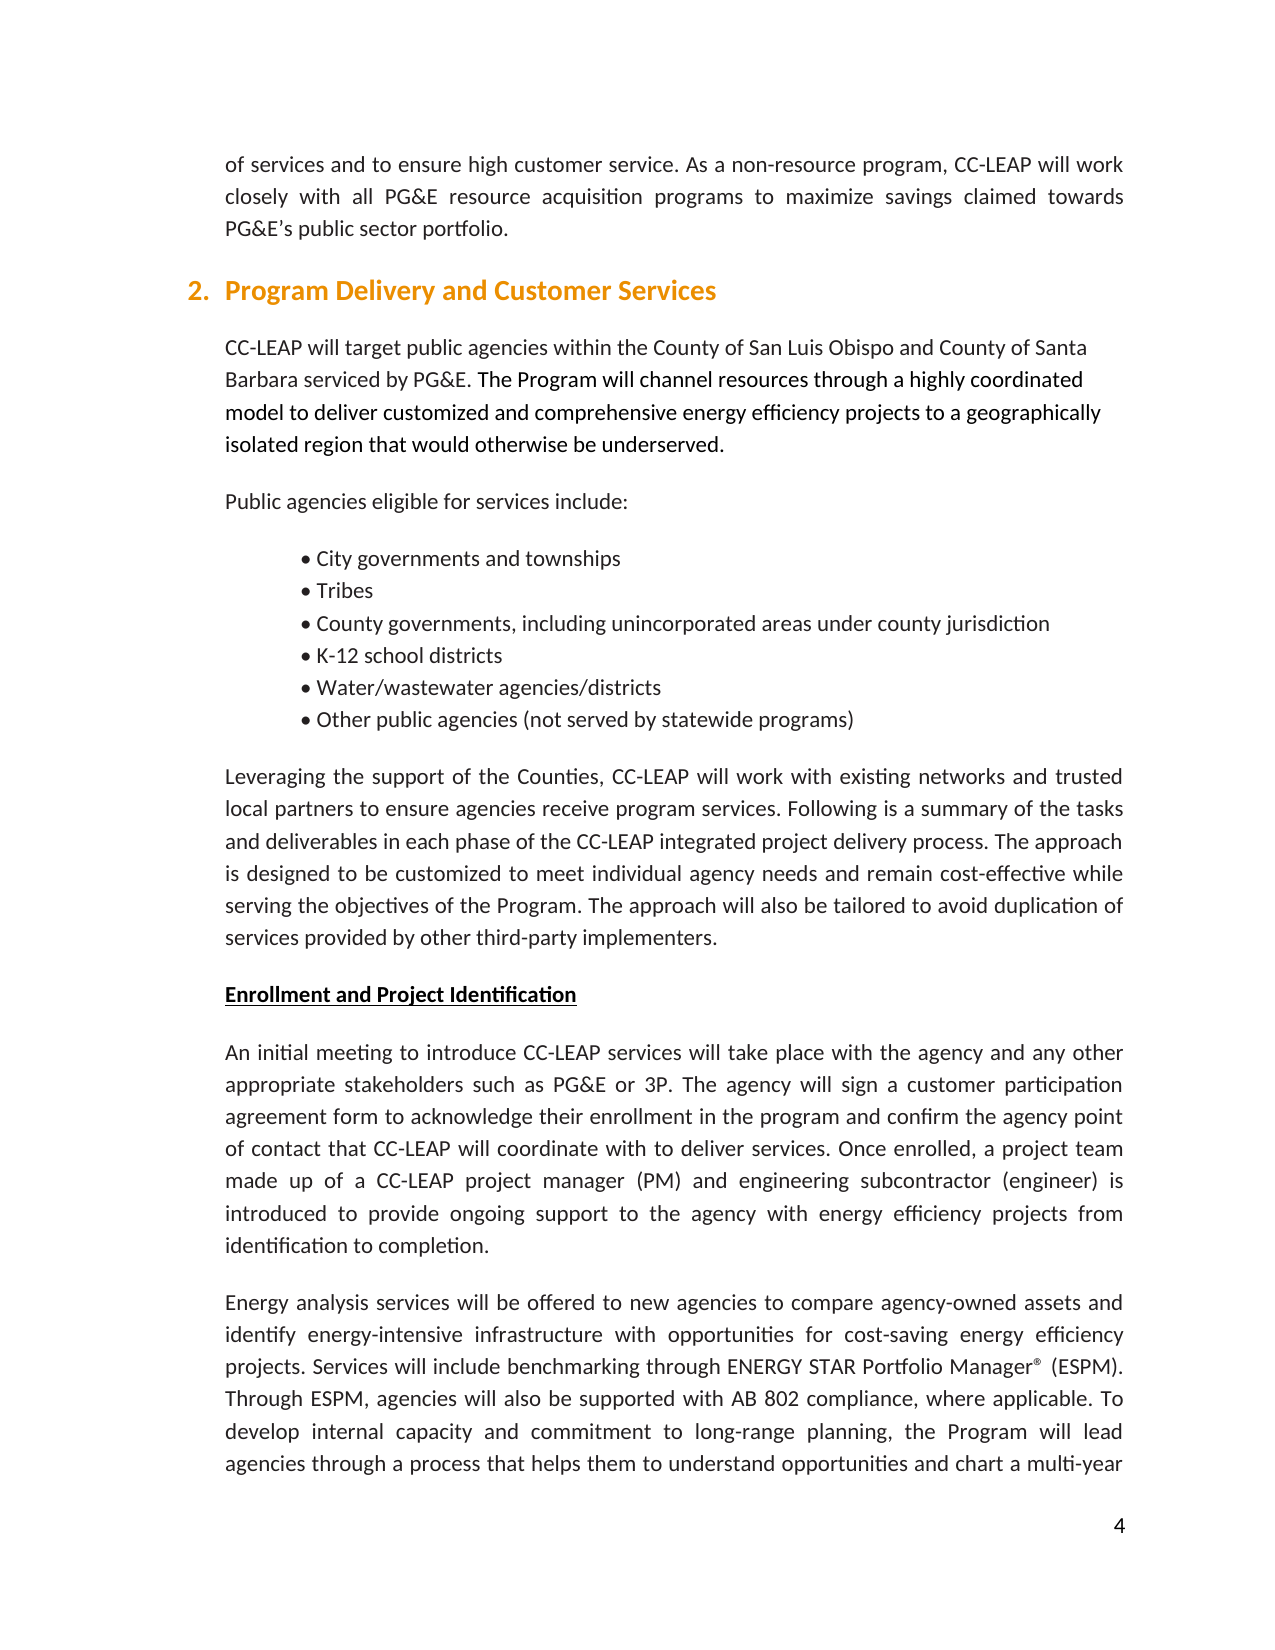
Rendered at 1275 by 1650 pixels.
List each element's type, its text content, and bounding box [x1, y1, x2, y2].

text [225, 1288, 1125, 1477]
text • Other public agencies (not served by statewide programs) [300, 705, 1125, 733]
text • K-12 school districts [300, 641, 1125, 669]
text • City governments and townships [300, 544, 1125, 572]
text CC-LEAP will target public agencies within the County of San Luis Obispo and County of Santa Barbara serviced by PG&E. The Program will channel resources through a highly coordinated model to deliver customized and comprehensive energy efficiency projects to a geographically isolated region that would otherwise be underserved. [225, 333, 1125, 458]
subtitle Program Delivery and Customer Services [187, 272, 1125, 307]
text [225, 150, 1125, 242]
text • Water/wastewater agencies/districts [300, 673, 1125, 701]
text Public agencies eligible for services include: [225, 487, 1125, 515]
text • County governments, including unincorporated areas under county jurisdiction [300, 609, 1125, 637]
text Leveraging the support of the Counties, CC-LEAP will work with existing networks and trusted local partners to ensure agencies receive program services. Following is a summary of the tasks and deliverables in each phase of the CC-LEAP integrated project delivery process. The approach is designed to be customized to meet individual agency needs and remain cost-effective while serving the objectives of the Program. The approach will also be tailored to avoid duplication of services provided by other third-party implementers. [225, 762, 1125, 951]
text • Tribes [300, 576, 1125, 604]
text Enrollment and Project Identification [165, 981, 1125, 1008]
text An initial meeting to introduce CC-LEAP services will take place with the agency and any other appropriate stakeholders such as PG&E or 3P. The agency will sign a customer participation agreement form to acknowledge their enrollment in the program and confirm the agency point of contact that CC-LEAP will coordinate with to deliver services. Once enrolled, a project team made up of a CC-LEAP project manager (PM) and engineering subcontractor (engineer) is introduced to provide ongoing support to the agency with energy efficiency projects from identification to completion. [225, 1038, 1125, 1259]
